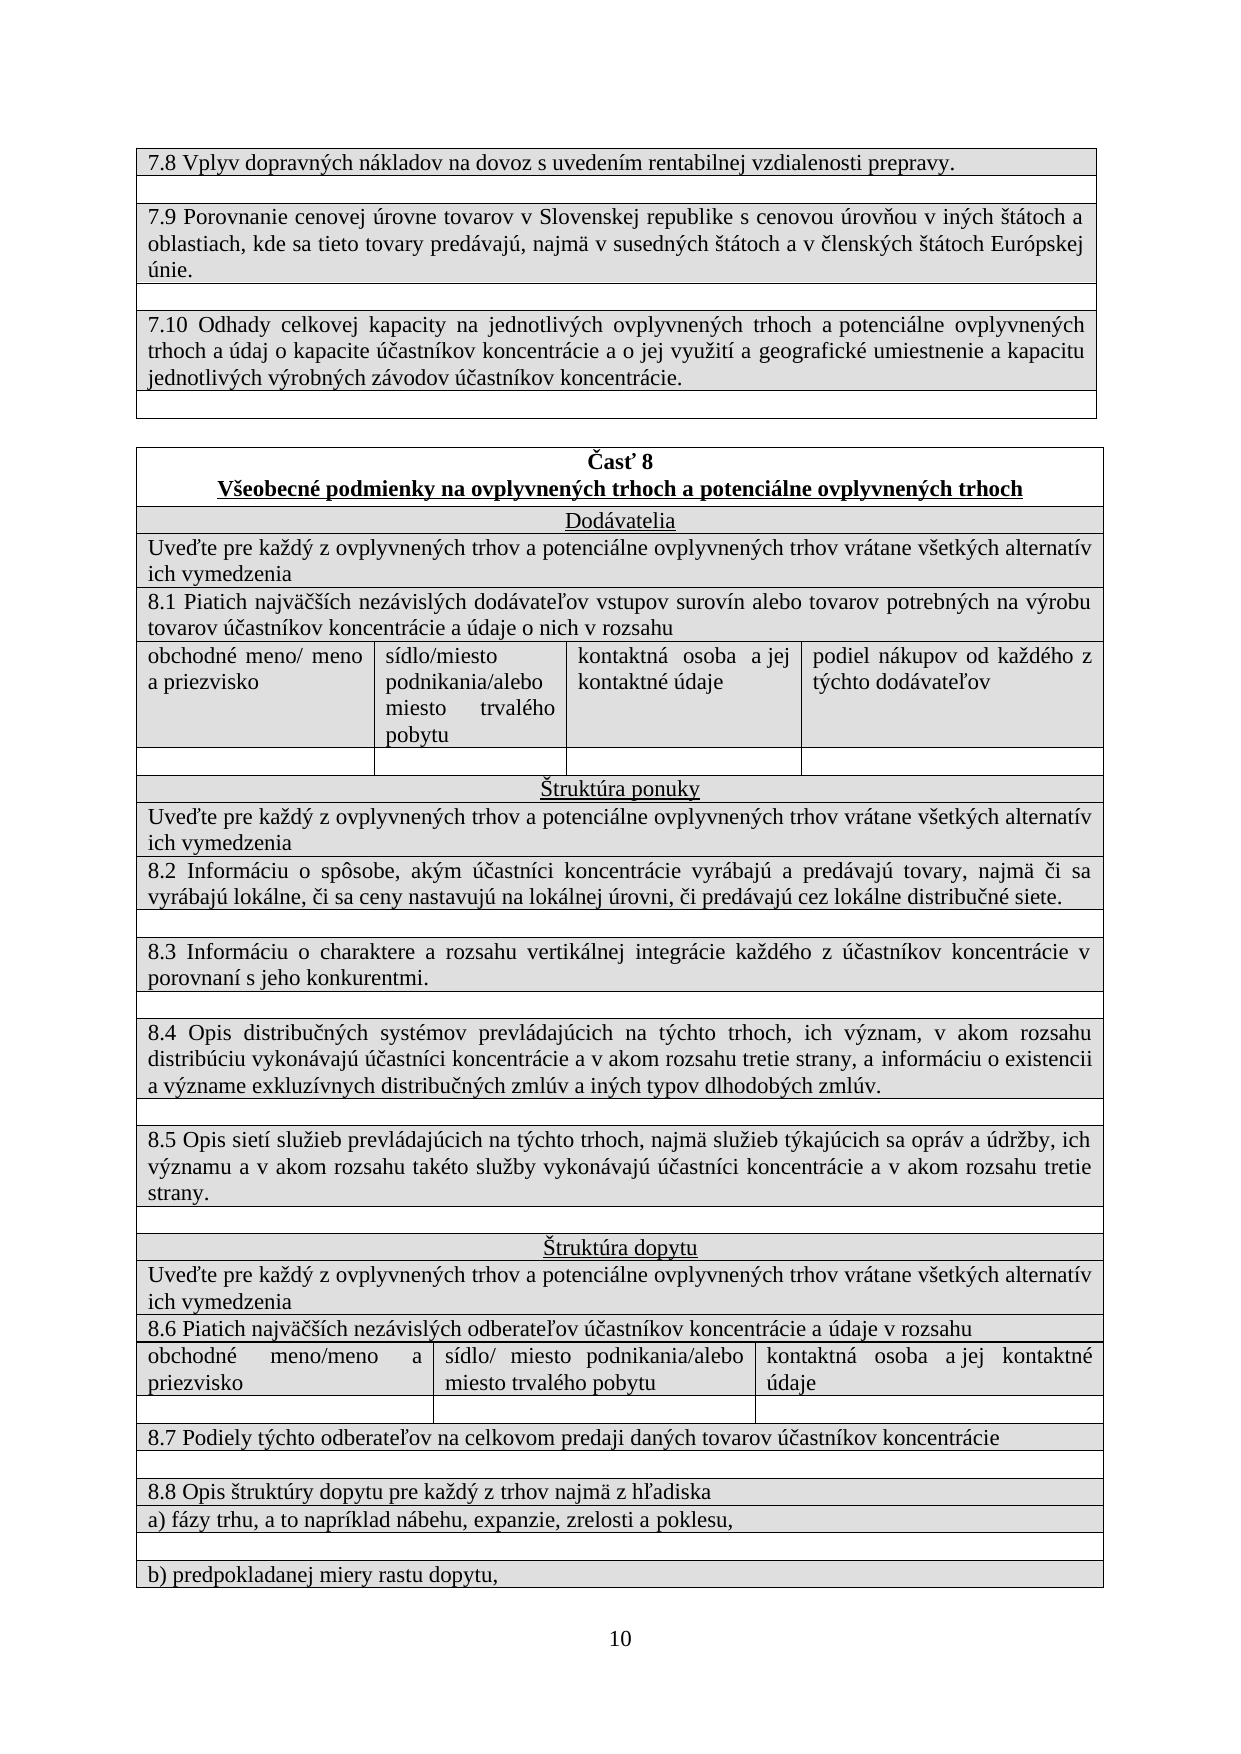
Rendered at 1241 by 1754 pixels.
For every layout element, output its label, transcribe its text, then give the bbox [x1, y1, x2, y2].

table_cell [137, 1533, 1103, 1559]
table_cell [375, 748, 566, 774]
table_cell [756, 1396, 1103, 1423]
table_cell kontaktná osoba a jej kontaktné údaje [756, 1343, 1103, 1395]
table_cell sídlo/miesto podnikania/alebo miesto trvalého pobytu [375, 642, 566, 747]
table_cell b) predpokladanej miery rastu dopytu, [137, 1561, 1103, 1587]
table_cell [137, 748, 374, 774]
table_cell [137, 391, 1096, 417]
table_cell Uveďte pre každý z ovplyvnených trhov a potenciálne ovplyvnených trhov vrátane všetkých alternatív ich vymedzenia [137, 803, 1103, 856]
table_cell [802, 748, 1103, 774]
table_cell Uveďte pre každý z ovplyvnených trhov a potenciálne ovplyvnených trhov vrátane všetkých alternatív ich vymedzenia [137, 534, 1103, 587]
table_cell 8.5 Opis sietí služieb prevládajúcich na týchto trhoch, najmä služieb týkajúcich sa opráv a údržby, ich významu a v akom rozsahu takéto služby vykonávajú účastníci koncentrácie a v akom rozsahu tretie strany. [137, 1126, 1103, 1206]
table_cell 8.6 Piatich najväčších nezávislých odberateľov účastníkov koncentrácie a údaje v rozsahu [137, 1315, 1103, 1341]
table_cell [137, 1099, 1103, 1125]
table_cell obchodné meno/meno a priezvisko [137, 1343, 433, 1395]
table_cell [137, 910, 1103, 937]
table_cell [567, 748, 801, 774]
table_cell kontaktná osoba a jej kontaktné údaje [567, 642, 801, 747]
table_cell podiel nákupov od každého z týchto dodávateľov [802, 642, 1103, 747]
table_cell 7.10 Odhady celkovej kapacity na jednotlivých ovplyvnených trhoch a potenciálne ovplyvnených trhoch a údaj o kapacite účastníkov koncentrácie a o jej využití a geografické umiestnenie a kapacitu jednotlivých výrobných závodov účastníkov koncentrácie. [137, 311, 1096, 390]
table_cell obchodné meno/ meno a priezvisko [137, 642, 374, 747]
table_cell a) fázy trhu, a to napríklad nábehu, expanzie, zrelosti a poklesu, [137, 1506, 1103, 1532]
table_cell 7.8 Vplyv dopravných nákladov na dovoz s uvedením rentabilnej vzdialenosti prepravy. [137, 149, 1096, 175]
table_cell Dodávatelia [137, 507, 1103, 533]
table_cell Štruktúra dopytu [137, 1234, 1103, 1260]
table_header Časť 8 Všeobecné podmienky na ovplyvnených trhoch a potenciálne ovplyvnených trhoch [137, 448, 1103, 506]
table_cell 8.2 Informáciu o spôsobe, akým účastníci koncentrácie vyrábajú a predávajú tovary, najmä či sa vyrábajú lokálne, či sa ceny nastavujú na lokálnej úrovni, či predávajú cez lokálne distribučné siete. [137, 857, 1103, 909]
table_cell 8.3 Informáciu o charaktere a rozsahu vertikálnej integrácie každého z účastníkov koncentrácie v porovnaní s jeho konkurentmi. [137, 938, 1103, 991]
table_cell [137, 176, 1096, 202]
table_cell [137, 992, 1103, 1018]
table_cell 7.9 Porovnanie cenovej úrovne tovarov v Slovenskej republike s cenovou úrovňou v iných štátoch a oblastiach, kde sa tieto tovary predávajú, najmä v susedných štátoch a v členských štátoch Európskej únie. [137, 204, 1096, 282]
table_cell 8.8 Opis štruktúry dopytu pre každý z trhov najmä z hľadiska [137, 1479, 1103, 1505]
table_cell sídlo/ miesto podnikania/alebo miesto trvalého pobytu [434, 1343, 755, 1395]
table_cell 8.4 Opis distribučných systémov prevládajúcich na týchto trhoch, ich význam, v akom rozsahu distribúciu vykonávajú účastníci koncentrácie a v akom rozsahu tretie strany, a informáciu o existencii a význame exkluzívnych distribučných zmlúv a iných typov dlhodobých zmlúv. [137, 1019, 1103, 1098]
table_cell Uveďte pre každý z ovplyvnených trhov a potenciálne ovplyvnených trhov vrátane všetkých alternatív ich vymedzenia [137, 1261, 1103, 1314]
table_cell [137, 284, 1096, 310]
table_cell [137, 1396, 433, 1423]
table_cell [137, 1207, 1103, 1233]
table_cell [434, 1396, 755, 1423]
table_cell 8.1 Piatich najväčších nezávislých dodávateľov vstupov surovín alebo tovarov potrebných na výrobu tovarov účastníkov koncentrácie a údaje o nich v rozsahu [137, 588, 1103, 641]
table_cell [137, 1451, 1103, 1477]
table_cell Štruktúra ponuky [137, 776, 1103, 802]
table_cell 8.7 Podiely týchto odberateľov na celkovom predaji daných tovarov účastníkov koncentrácie [137, 1424, 1103, 1450]
